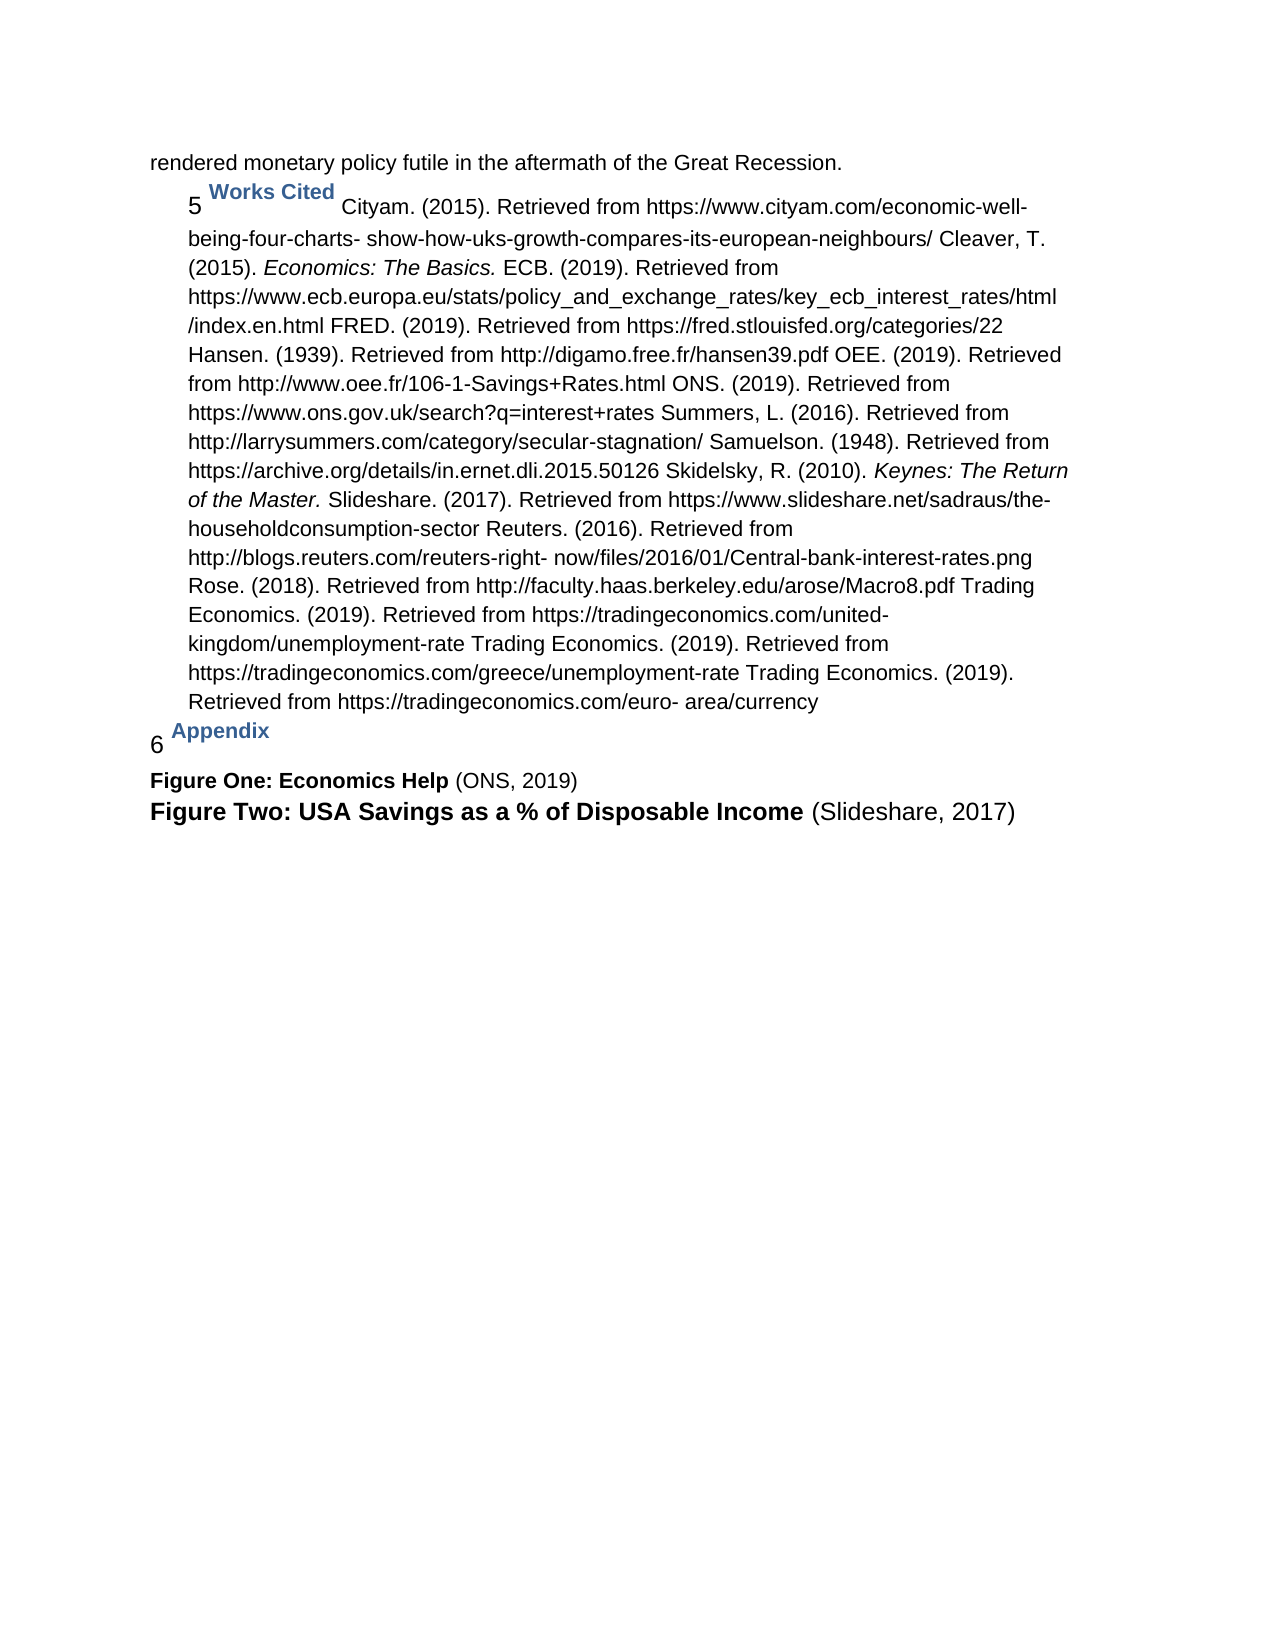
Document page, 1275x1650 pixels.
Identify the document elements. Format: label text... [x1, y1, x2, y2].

text Figure Two: USA Savings as a % of Disposable Income (Slideshare, 2017) [150, 797, 1125, 825]
text 5 Works Cited Cityam. (2015). Retrieved from https://www.cityam.com/economic-well-being-four-charts- show-how-uks-growth-compares-its-european-neighbours/ Cleaver, T. (2015). Economics: The Basics. ECB. (2019). Retrieved from https://www.ecb.europa.eu/stats/policy_and_exchange_rates/key_ecb_interest_rates/html /index.en.html FRED. (2019). Retrieved from https://fred.stlouisfed.org/categories/22 Hansen. (1939). Retrieved from http://digamo.free.fr/hansen39.pdf OEE. (2019). Retrieved from http://www.oee.fr/106-1-Savings+Rates.html ONS. (2019). Retrieved from https://www.ons.gov.uk/search?q=interest+rates Summers, L. (2016). Retrieved from http://larrysummers.com/category/secular-stagnation/ Samuelson. (1948). Retrieved from https://archive.org/details/in.ernet.dli.2015.50126 Skidelsky, R. (2010). Keynes: The Return of the Master. Slideshare. (2017). Retrieved from https://www.slideshare.net/sadraus/the- householdconsumption-sector Reuters. (2016). Retrieved from http://blogs.reuters.com/reuters-right- now/files/2016/01/Central-bank-interest-rates.png Rose. (2018). Retrieved from http://faculty.haas.berkeley.edu/arose/Macro8.pdf Trading Economics. (2019). Retrieved from https://tradingeconomics.com/united- kingdom/unemployment-rate Trading Economics. (2019). Retrieved from https://tradingeconomics.com/greece/unemployment-rate Trading Economics. (2019). Retrieved from https://tradingeconomics.com/euro- area/currency [188, 179, 1087, 714]
text Figure One: Economics Help (ONS, 2019) [150, 768, 1125, 793]
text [150, 150, 1125, 175]
text 6 Appendix [150, 718, 1125, 761]
